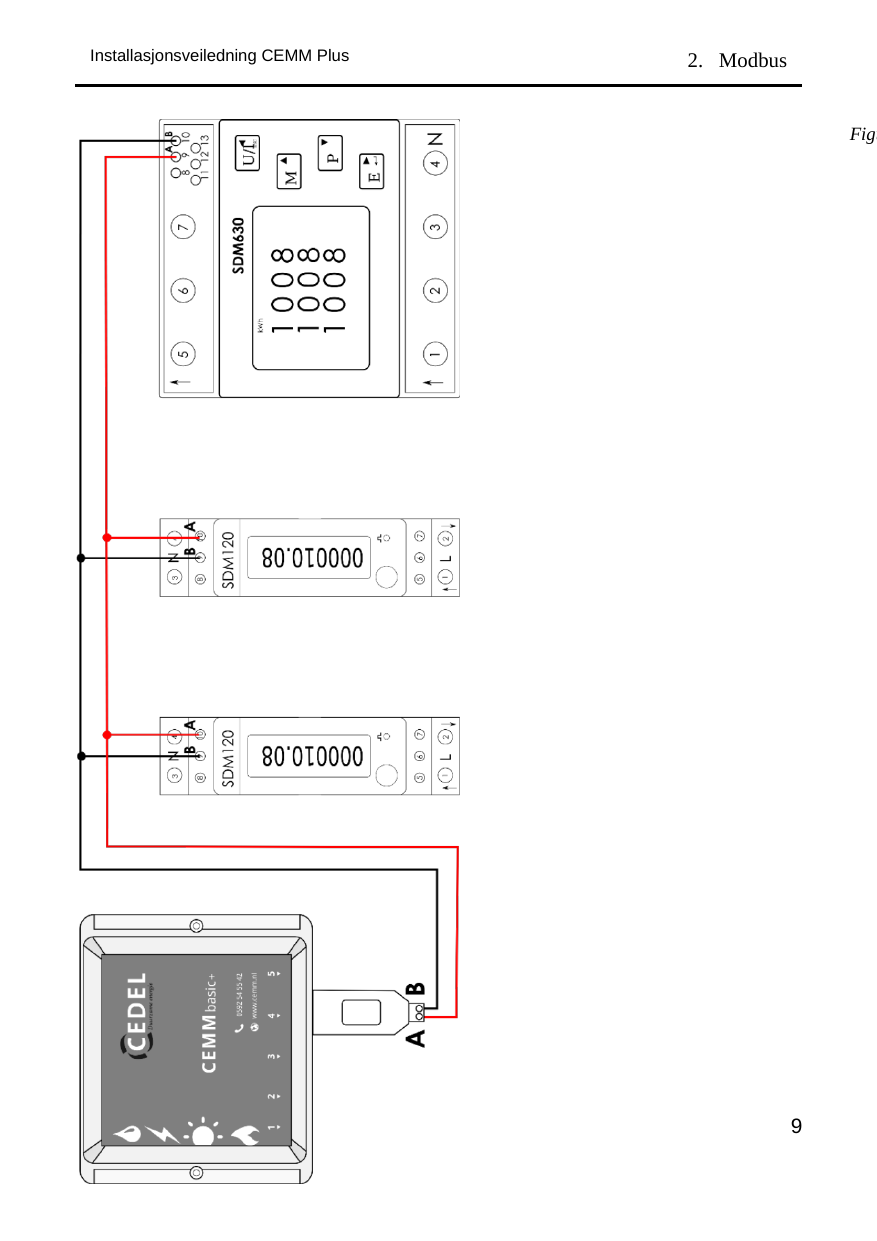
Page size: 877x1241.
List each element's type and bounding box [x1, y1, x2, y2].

picture [77, 120, 460, 1183]
